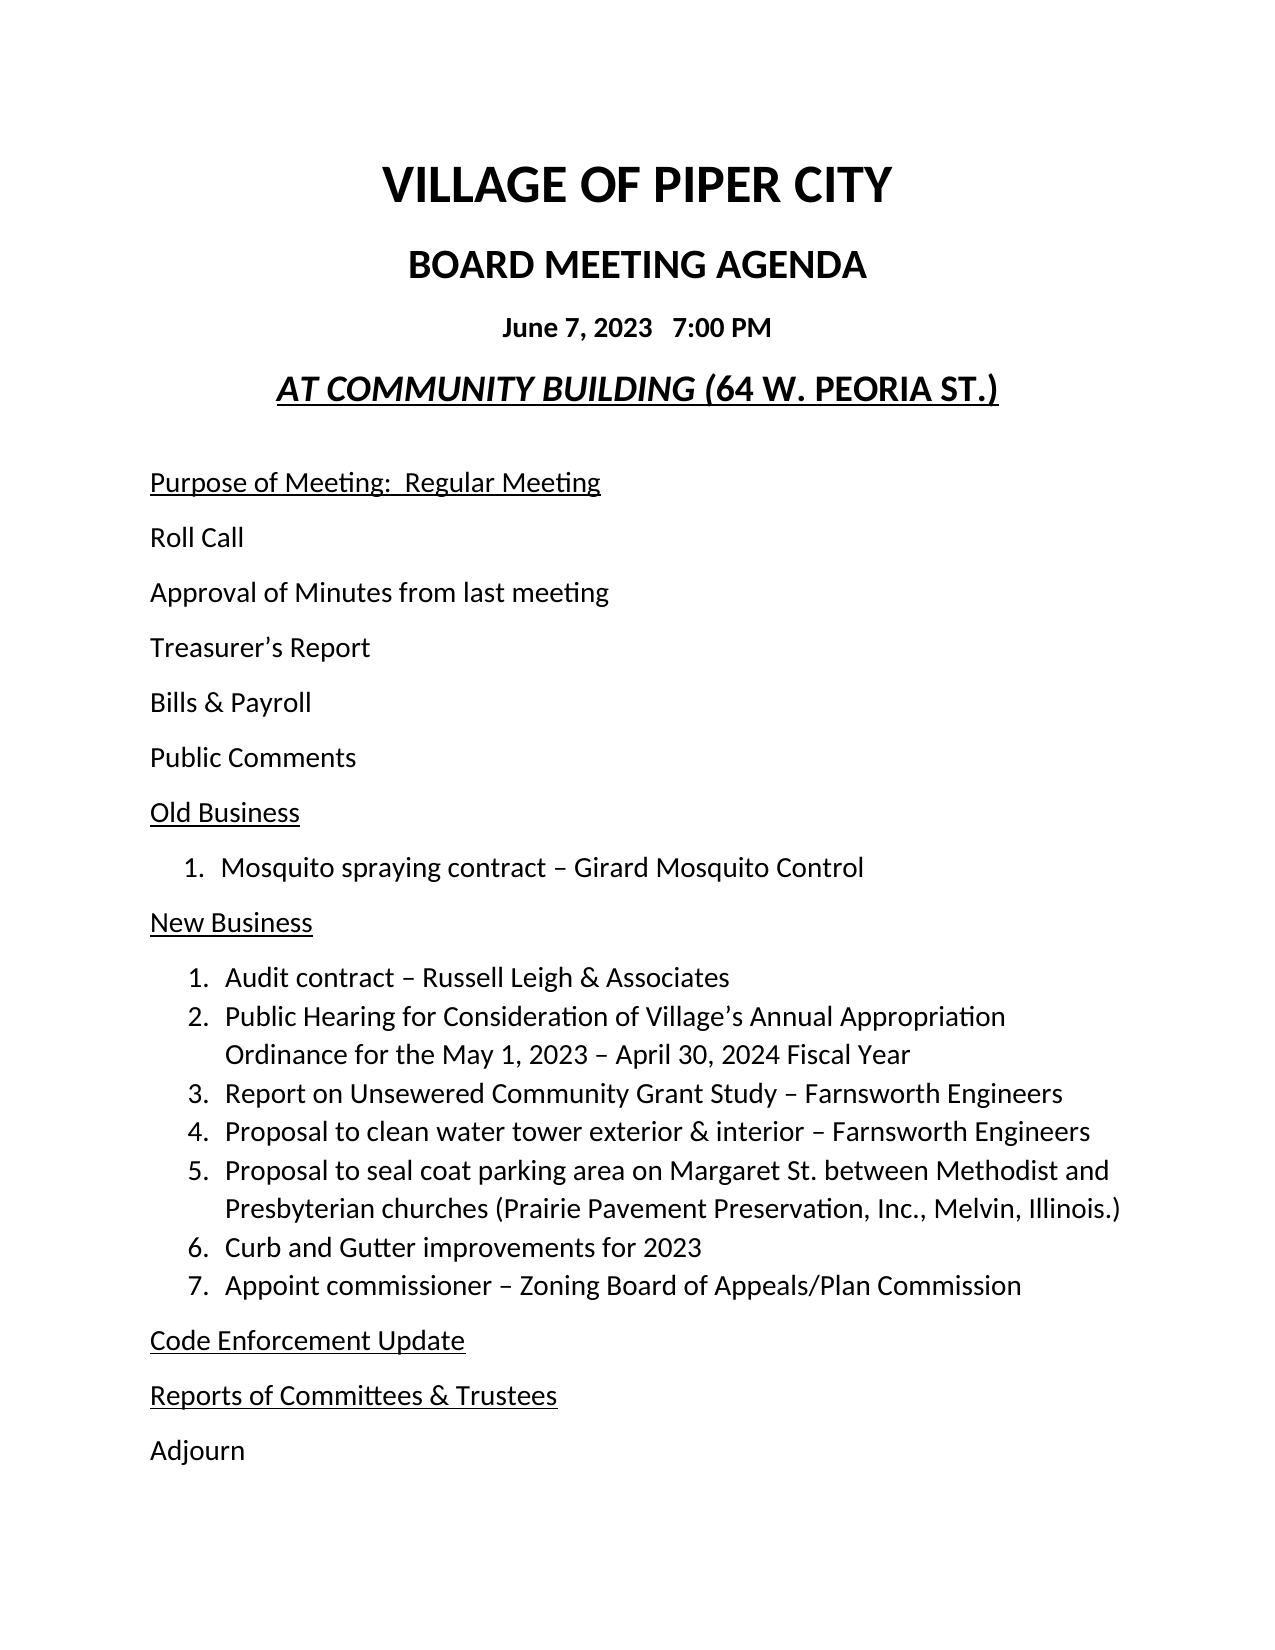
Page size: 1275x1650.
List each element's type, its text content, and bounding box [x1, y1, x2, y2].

text New Business [150, 904, 1125, 940]
list Mosquito spraying contract – Girard Mosquito Control [183, 849, 1125, 885]
text Bills & Payroll [150, 684, 1125, 720]
list Curb and Gutter improvements for 2023 [187, 1229, 1125, 1264]
list Proposal to seal coat parking area on Margaret St. between Methodist and Presbyterian churches (Prairie Pavement Preservation, Inc., Melvin, Illinois.) [187, 1152, 1125, 1226]
text Code Enforcement Update [150, 1322, 1125, 1358]
list Appoint commissioner – Zoning Board of Appeals/Plan Commission [187, 1267, 1125, 1303]
list Public Hearing for Consideration of Village’s Annual Appropriation Ordinance for the May 1, 2023 – April 30, 2024 Fiscal Year [187, 998, 1125, 1072]
text Treasurer’s Report [150, 629, 1125, 664]
text Public Comments [150, 739, 1125, 775]
text June 7, 2023 7:00 PM [150, 309, 1125, 345]
list Proposal to clean water tower exterior & interior – Farnsworth Engineers [187, 1113, 1125, 1149]
text Old Business [150, 794, 1125, 830]
text Roll Call [150, 519, 1125, 554]
text Approval of Minutes from last meeting [150, 574, 1125, 609]
text AT COMMUNITY BUILDING (64 W. PEORIA ST.) [150, 365, 1125, 411]
text BOARD MEETING AGENDA [150, 238, 1125, 289]
text Adjourn [150, 1432, 1125, 1468]
list Report on Unsewered Community Grant Study – Farnsworth Engineers [187, 1075, 1125, 1111]
text Purpose of Meeting: Regular Meeting [150, 464, 1125, 499]
text Reports of Committees & Trustees [150, 1377, 1125, 1413]
list Audit contract – Russell Leigh & Associates [187, 959, 1125, 995]
text VILLAGE OF PIPER CITY [150, 150, 1125, 216]
